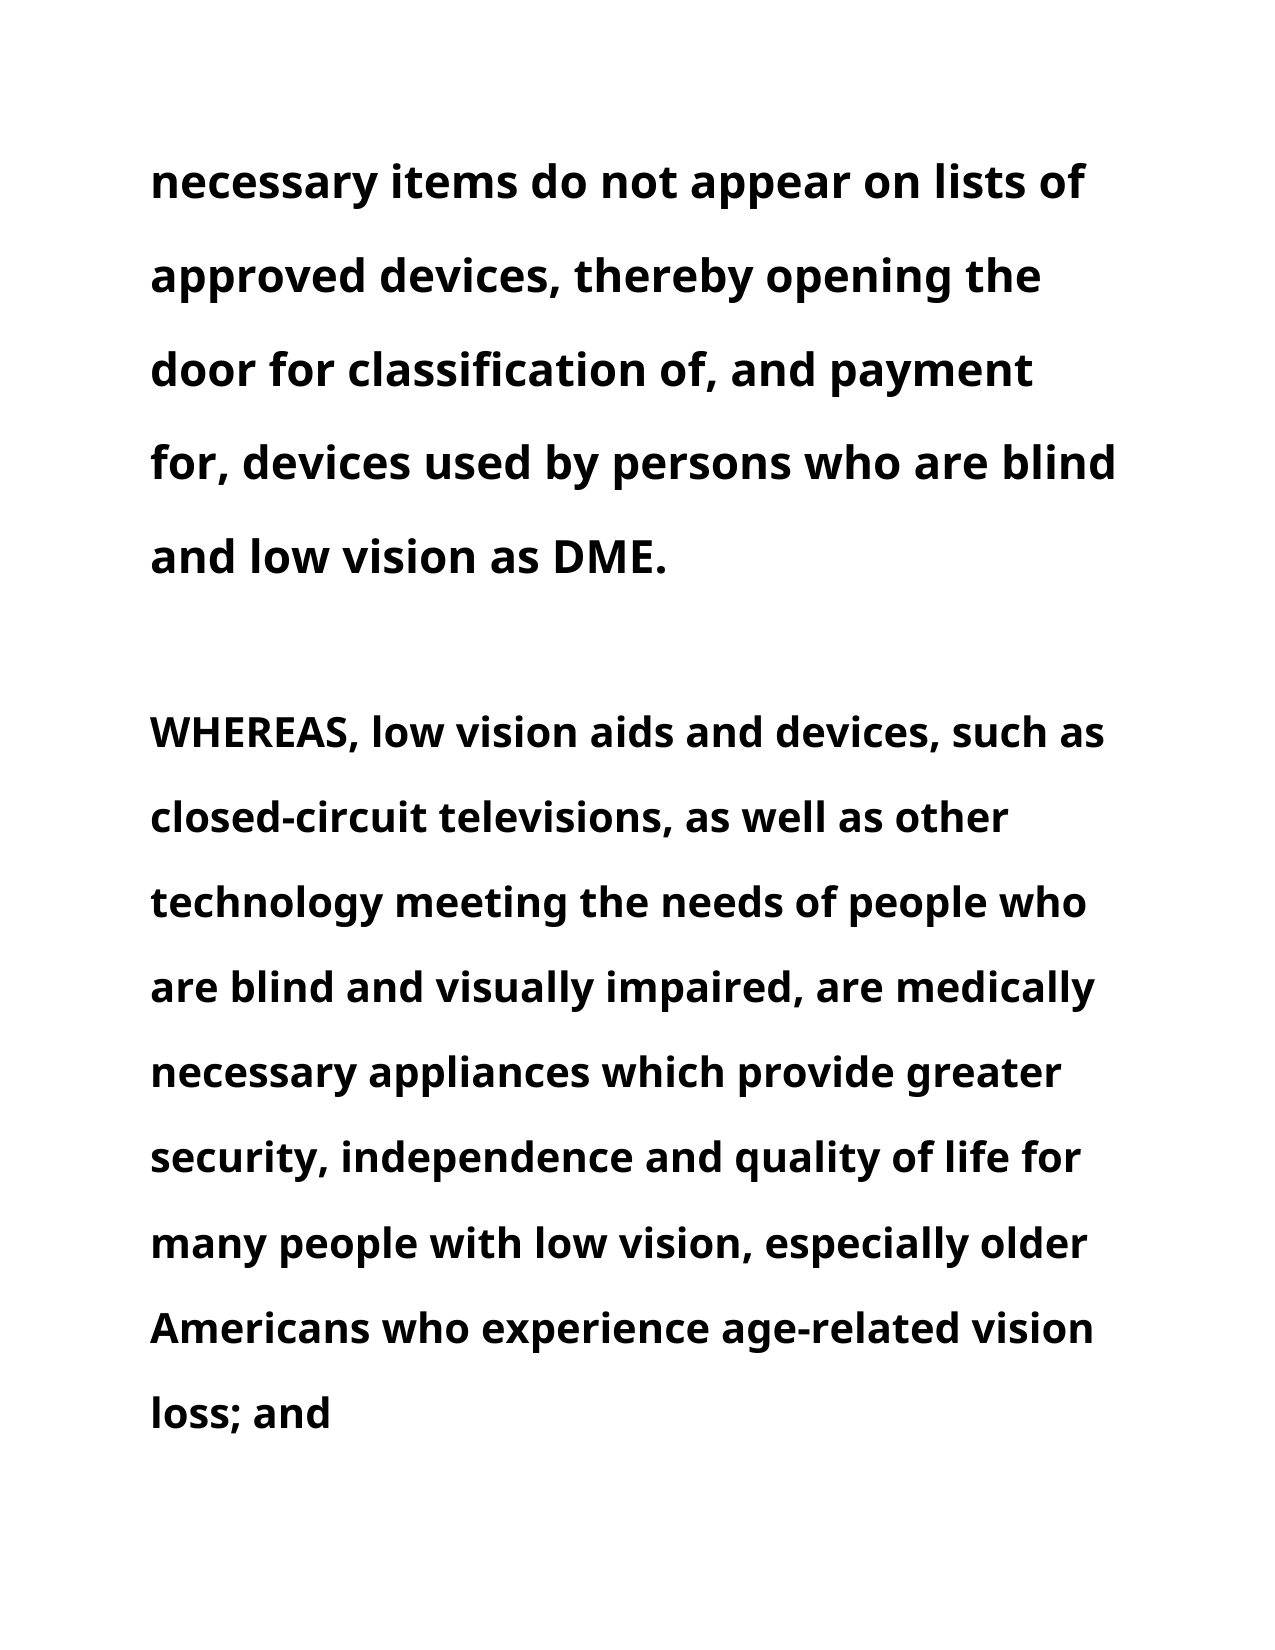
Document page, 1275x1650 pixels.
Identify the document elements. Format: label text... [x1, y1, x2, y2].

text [150, 150, 1125, 587]
text WHEREAS, low vision aids and devices, such as closed-circuit televisions, as well as other technology meeting the needs of people who are blind and visually impaired, are medically necessary appliances which provide greater security, independence and quality of life for many people with low vision, especially older Americans who experience age-related vision loss; and [150, 703, 1125, 1440]
